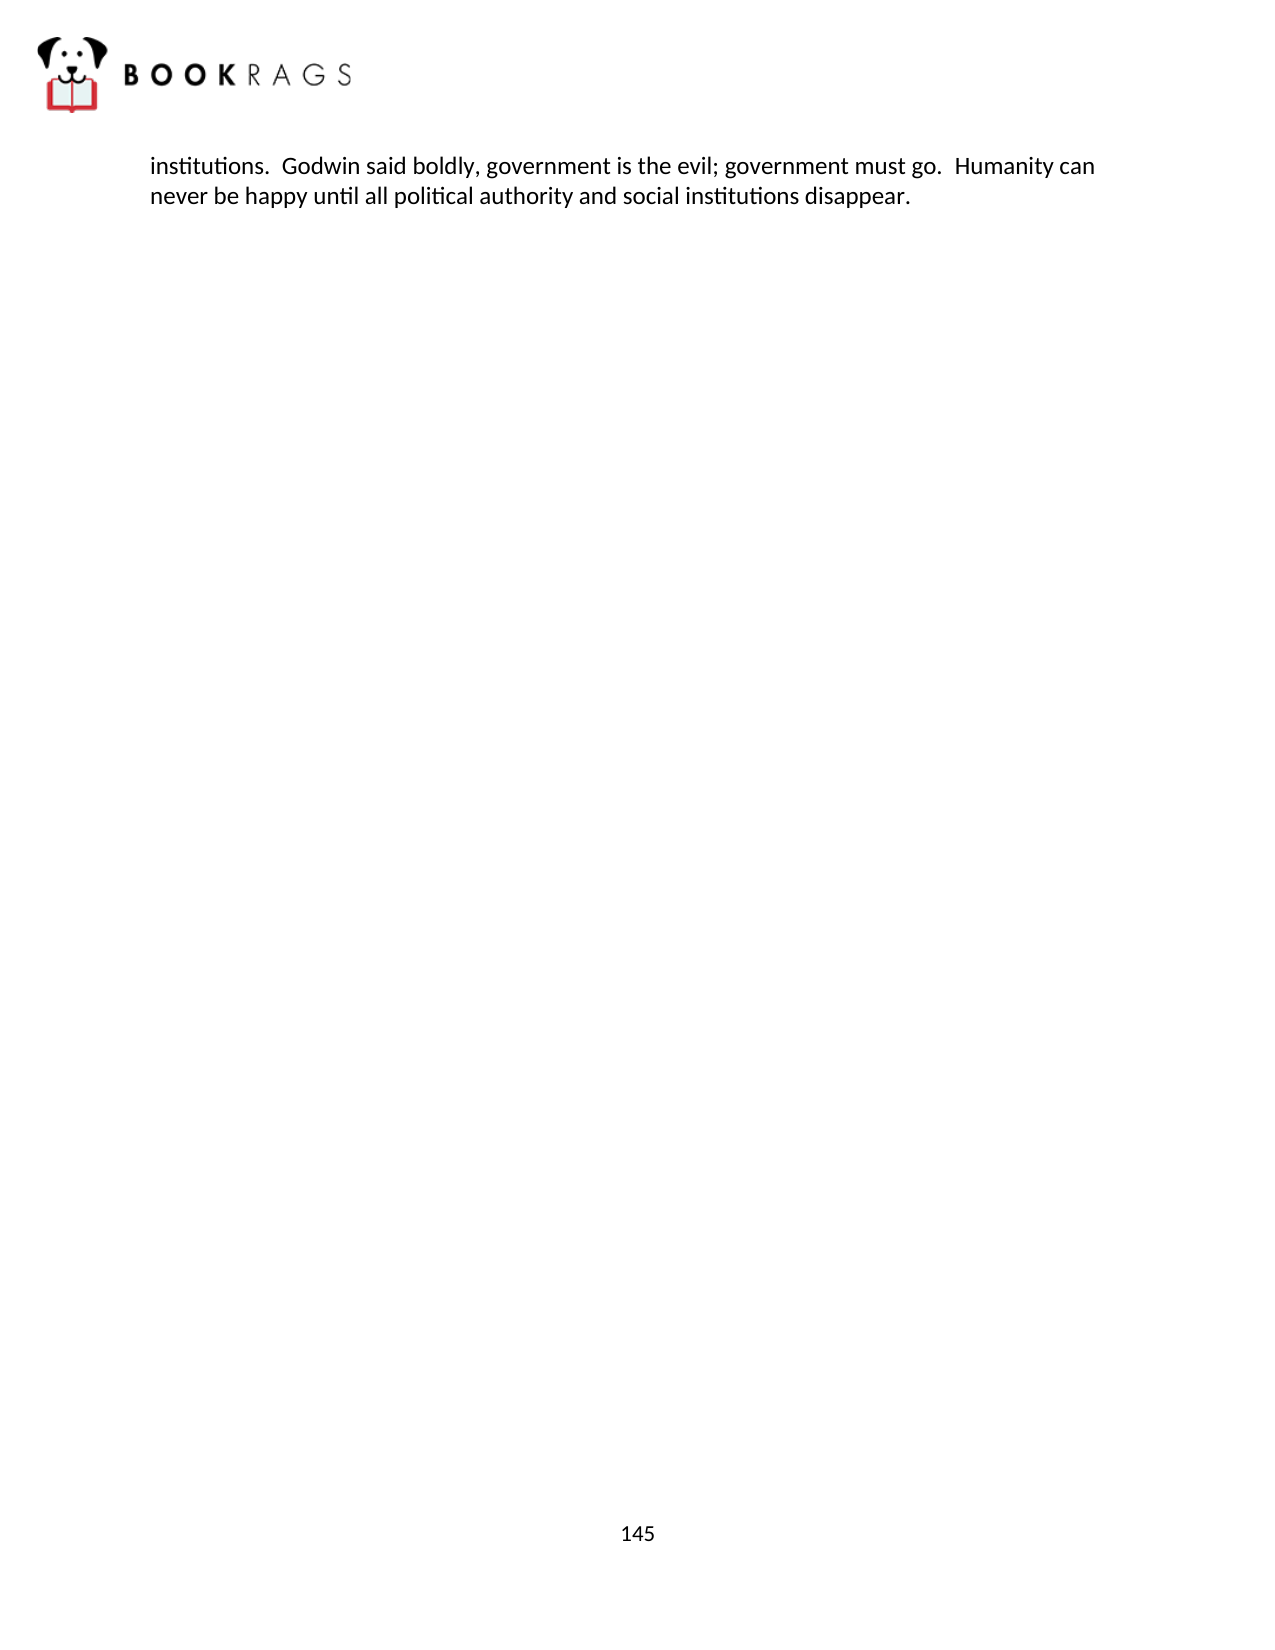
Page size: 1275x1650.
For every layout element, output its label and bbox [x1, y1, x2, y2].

picture [37, 37, 351, 113]
text [150, 150, 1125, 211]
